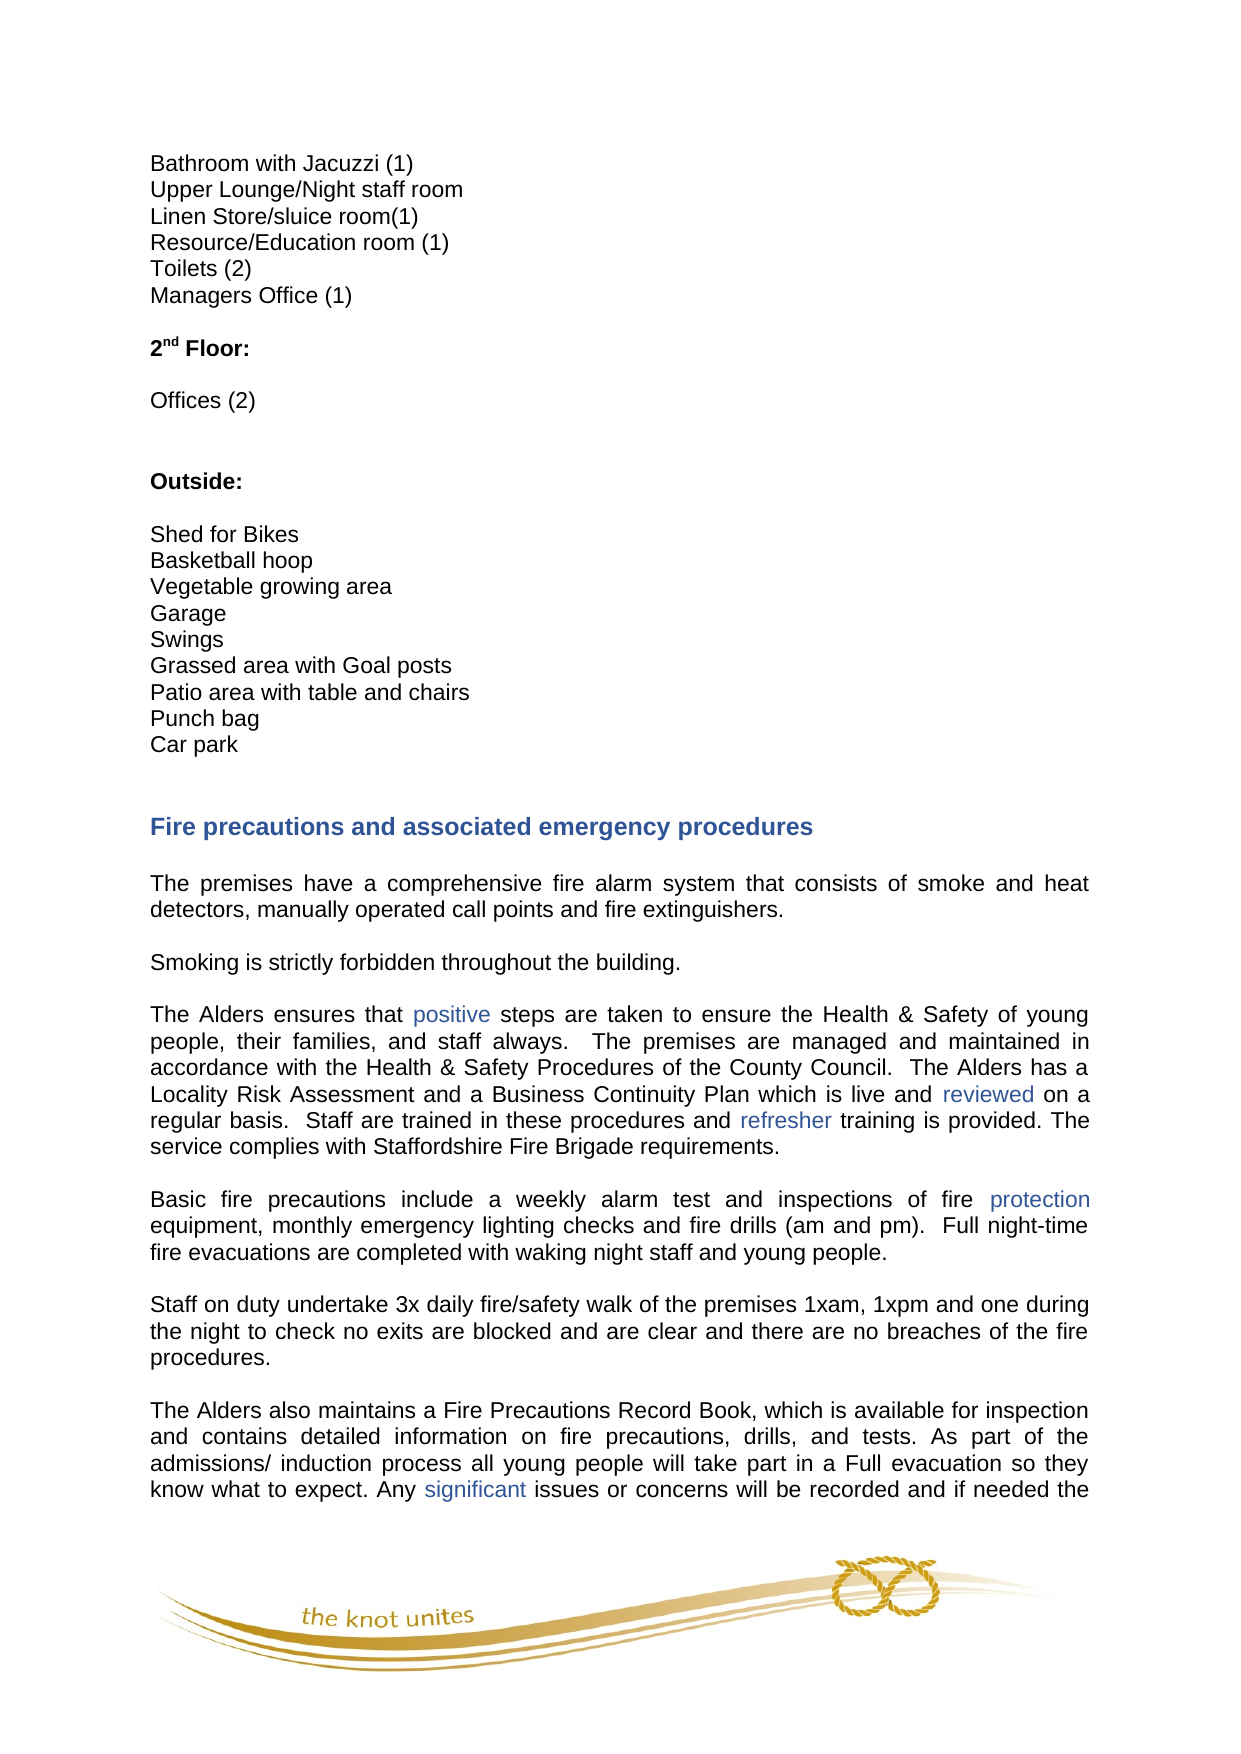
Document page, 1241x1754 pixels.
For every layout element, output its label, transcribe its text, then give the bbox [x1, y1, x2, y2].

text Punch bag [150, 705, 1090, 731]
text Upper Lounge/Night staff room [150, 176, 1090, 203]
text Shed for Bikes [150, 521, 1090, 547]
text Basic fire precautions include a weekly alarm test and inspections of fire protection equipment, monthly emergency lighting checks and fire drills (am and pm). Full night-time fire evacuations are completed with waking night staff and young people. [150, 1186, 1090, 1265]
text Smoking is strictly forbidden throughout the building. [150, 949, 1090, 975]
text Offices (2) [150, 387, 1090, 413]
text Patio area with table and chairs [150, 679, 1090, 705]
text Basketball hoop [150, 547, 1090, 573]
text Linen Store/sluice room(1) [150, 203, 1090, 229]
text Bathroom with Jacuzzi (1) [150, 150, 1090, 176]
text Managers Office (1) [150, 282, 1090, 308]
text Swings [150, 626, 1090, 652]
text Grassed area with Goal posts [150, 652, 1090, 679]
text Vegetable growing area [150, 573, 1090, 600]
text Outside: [150, 468, 1090, 494]
text Staff on duty undertake 3x daily fire/safety walk of the premises 1xam, 1xpm and one during the night to check no exits are blocked and are clear and there are no breaches of the fire procedures. [150, 1291, 1090, 1370]
text The Alders ensures that positive steps are taken to ensure the Health & Safety of young people, their families, and staff always. The premises are managed and maintained in accordance with the Health & Safety Procedures of the County Council. The Alders has a Locality Risk Assessment and a Business Continuity Plan which is live and reviewed on a regular basis. Staff are trained in these procedures and refresher training is provided. The service complies with Staffordshire Fire Brigade requirements. [150, 1001, 1090, 1159]
text 2nd Floor: [150, 334, 1090, 361]
text The premises have a comprehensive fire alarm system that consists of smoke and heat detectors, manually operated call points and fire extinguishers. [150, 870, 1090, 922]
text Resource/Education room (1) [150, 229, 1090, 255]
text Garage [150, 600, 1090, 626]
text Fire precautions and associated emergency procedures [150, 812, 1090, 841]
text Car park [150, 731, 1090, 758]
picture [150, 1548, 1091, 1681]
text Toilets (2) [150, 255, 1090, 282]
